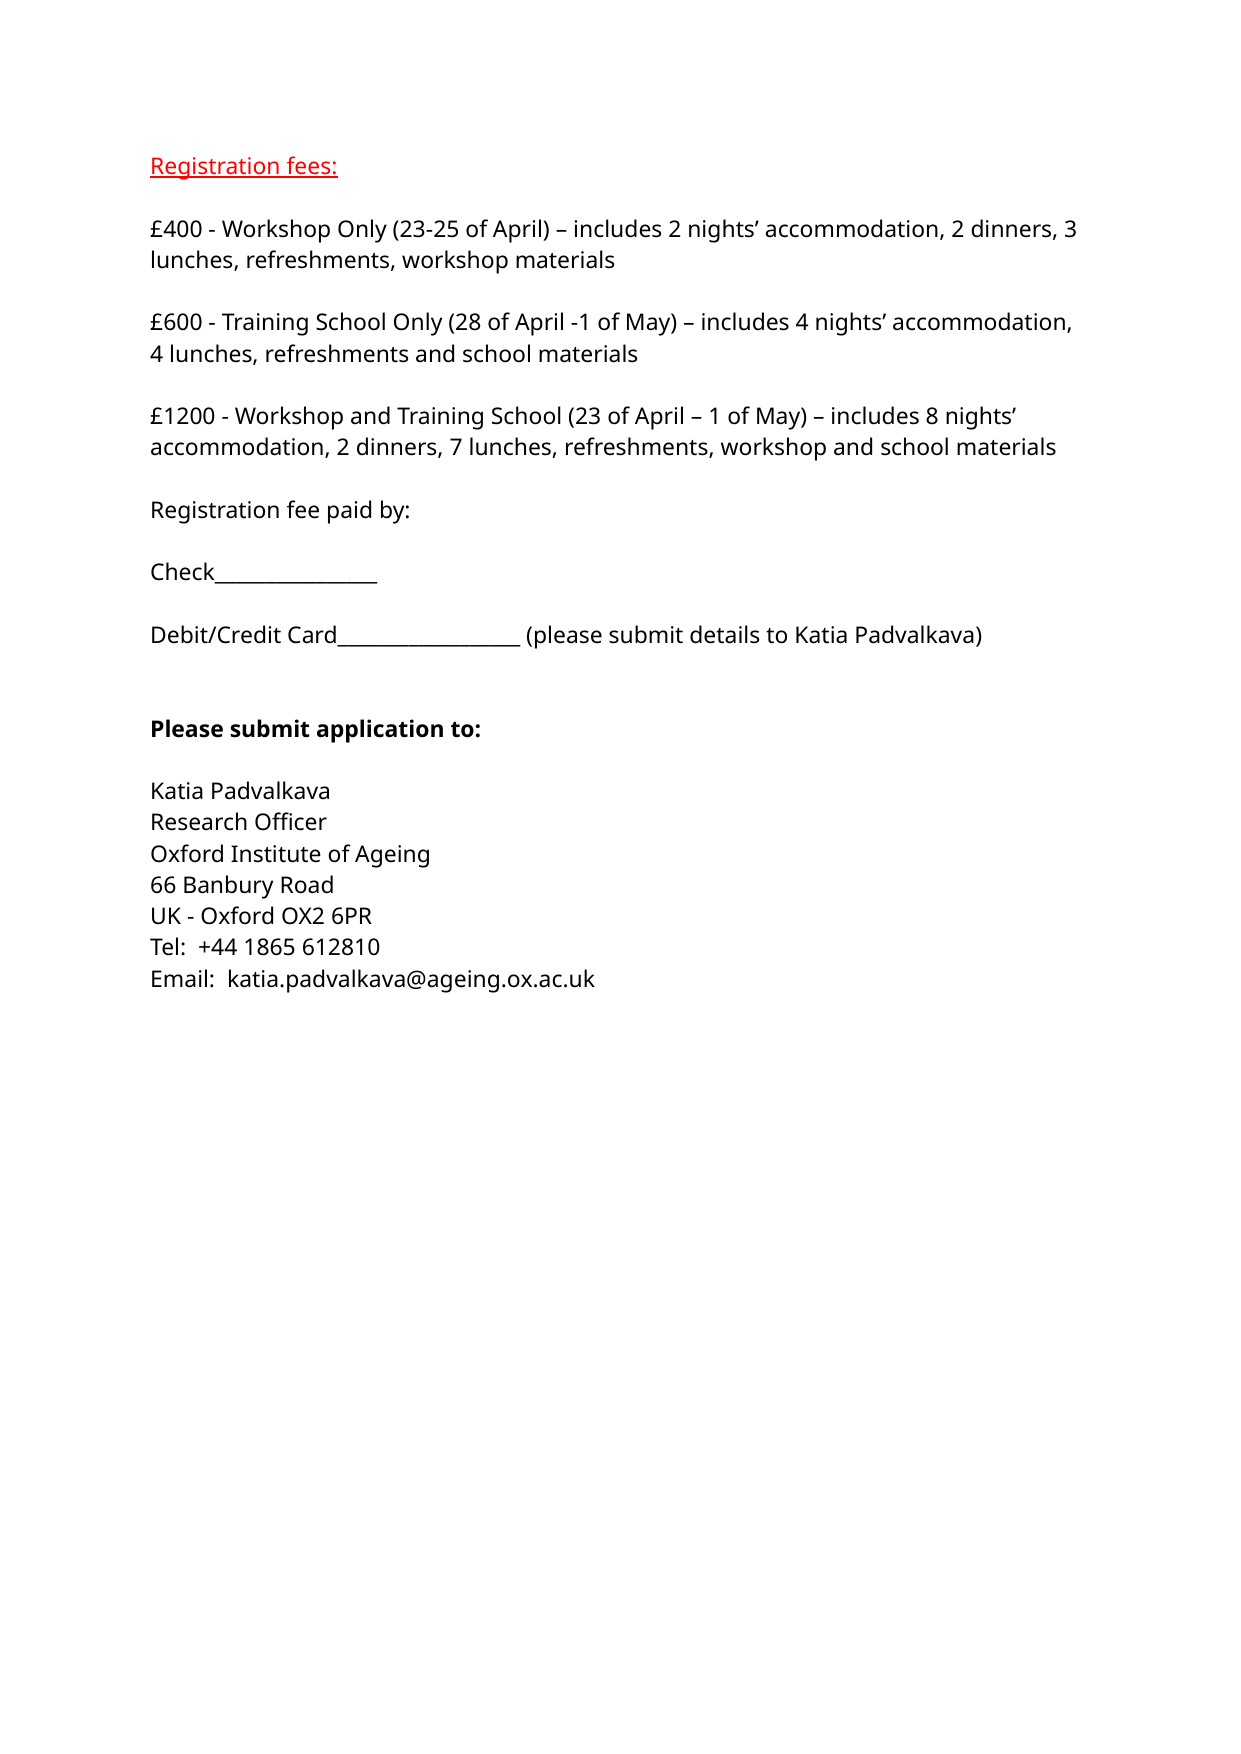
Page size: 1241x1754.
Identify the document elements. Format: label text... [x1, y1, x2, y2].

text Registration fees: [150, 150, 1090, 181]
text Debit/Credit Card__________________ (please submit details to Katia Padvalkava) [150, 619, 1090, 650]
text Please submit application to: [150, 712, 1090, 744]
text Oxford Institute of Ageing [150, 837, 1090, 869]
text Registration fee paid by: [150, 494, 1090, 525]
text Research Officer [150, 806, 1090, 837]
text £1200 - Workshop and Training School (23 of April – 1 of May) – includes 8 nights’ accommodation, 2 dinners, 7 lunches, refreshments, workshop and school materials [150, 400, 1090, 462]
text Katia Padvalkava [150, 775, 1090, 806]
text Check________________ [150, 556, 1090, 587]
text £400 - Workshop Only (23-25 of April) – includes 2 nights’ accommodation, 2 dinners, 3 lunches, refreshments, workshop materials [150, 212, 1090, 275]
text Email: katia.padvalkava@ageing.ox.ac.uk [150, 962, 1090, 994]
text 66 Banbury Road [150, 869, 1090, 900]
text Tel: +44 1865 612810 [150, 931, 1090, 962]
text £600 - Training School Only (28 of April -1 of May) – includes 4 nights’ accommodation, 4 lunches, refreshments and school materials [150, 306, 1090, 369]
text UK - Oxford OX2 6PR [150, 900, 1090, 931]
